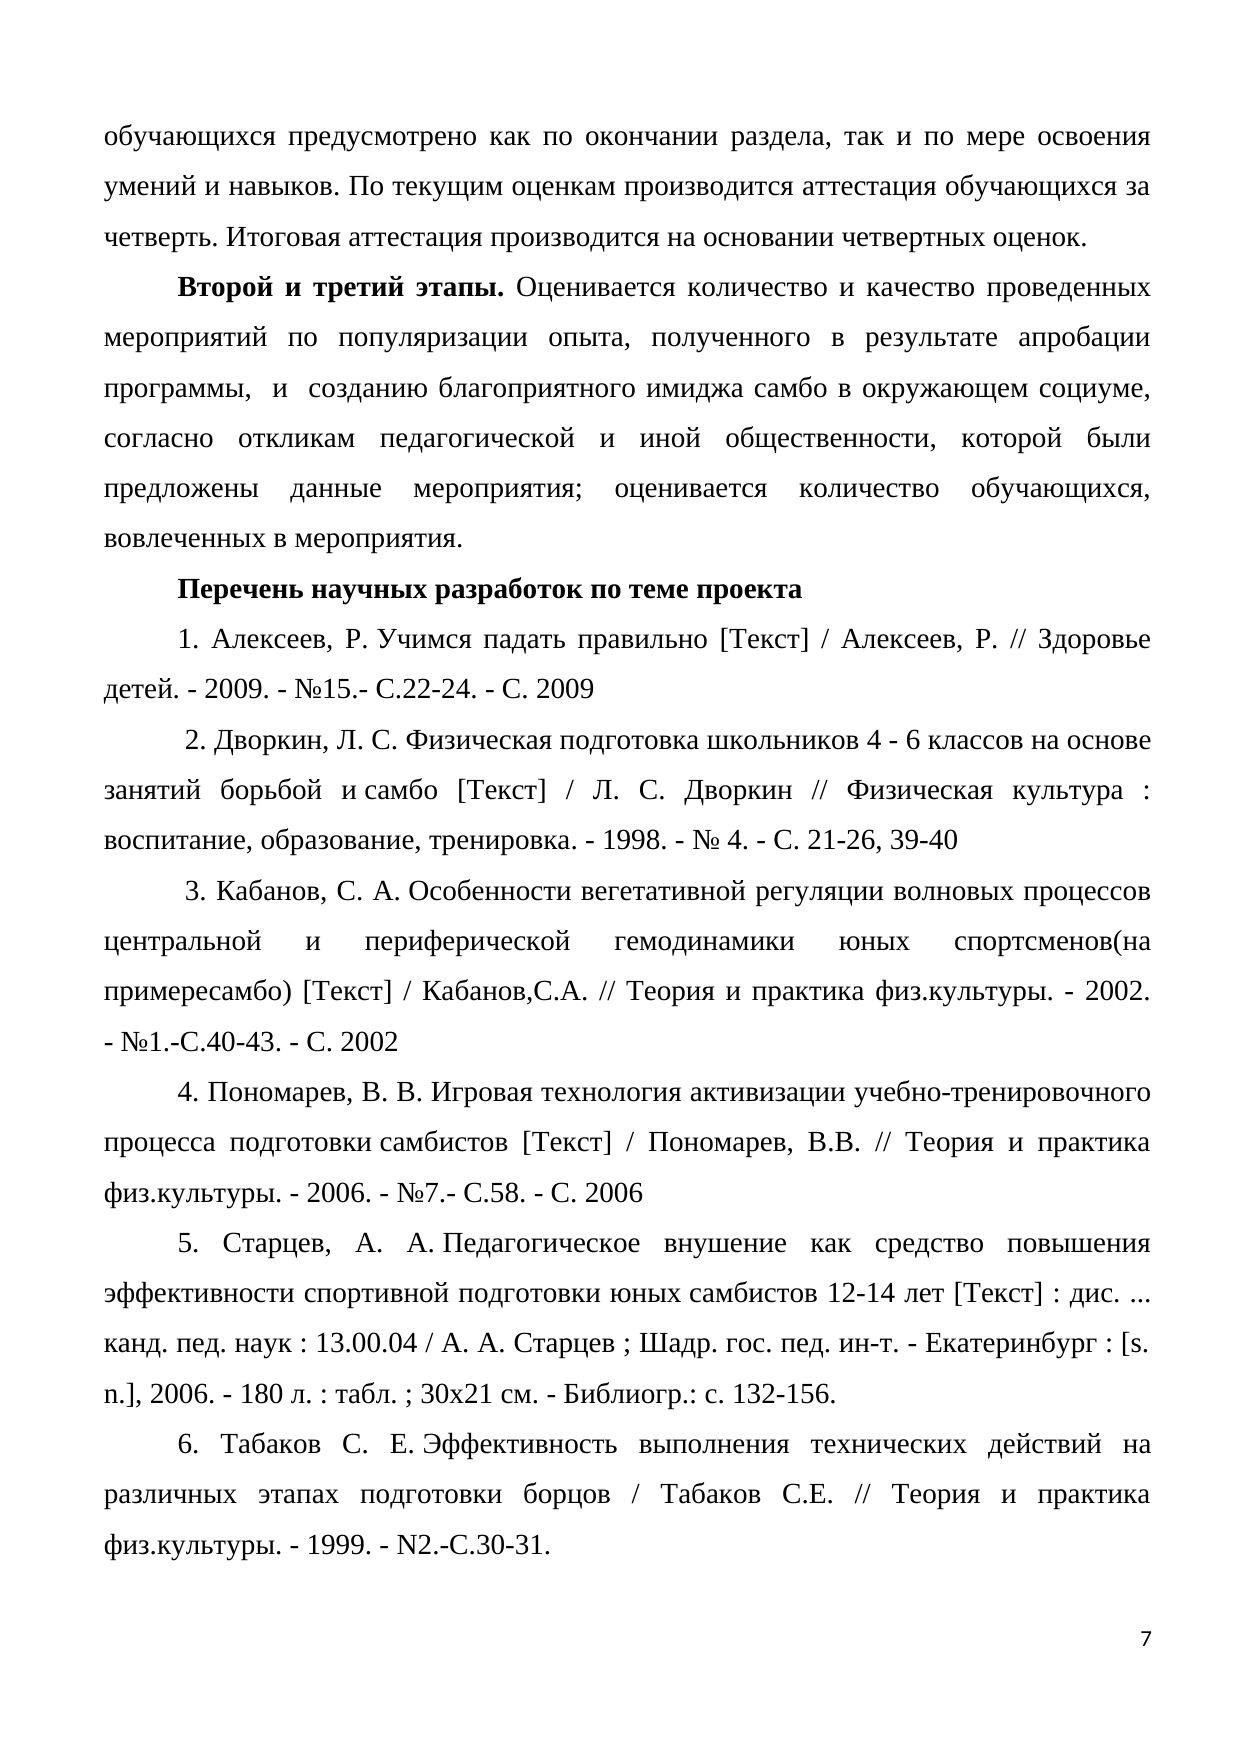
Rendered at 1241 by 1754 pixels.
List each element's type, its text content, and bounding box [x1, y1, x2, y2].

text Перечень научных разработок по теме проекта [103, 571, 1152, 604]
text 5. Старцев, А. А. Педагогическое внушение как средство повышения эффективности спортивной подготовки юных самбистов 12-14 лет [Текст] : дис. ... канд. пед. наук : 13.00.04 / А. А. Старцев ; Шадр. гос. пед. ин-т. - Екатеринбург : [s. n.], 2006. - 180 л. : табл. ; 30х21 см. - Библиогр.: с. 132-156. [103, 1225, 1152, 1409]
text 6. Табаков С. Е. Эффективность выполнения технических действий на различных этапах подготовки борцов / Табаков С.Е. // Теория и практика физ.культуры. - 1999. - N2.-С.30-31. [103, 1426, 1152, 1560]
text 3. Кабанов, С. А. Особенности вегетативной регуляции волновых процессов центральной и периферической гемодинамики юных спортсменов(на примересамбо) [Текст] / Кабанов,С.А. // Теория и практика физ.культуры. - 2002. - №1.-С.40-43. - С. 2002 [103, 873, 1152, 1057]
text 4. Пономарев, В. В. Игровая технология активизации учебно-тренировочного процесса подготовки самбистов [Текст] / Пономарев, В.В. // Теория и практика физ.культуры. - 2006. - №7.- С.58. - С. 2006 [103, 1074, 1152, 1208]
text 1. Алексеев, Р. Учимся падать правильно [Текст] / Алексеев, Р. // Здоровье детей. - 2009. - №15.- С.22-24. - С. 2009 [103, 621, 1152, 705]
text 2. Дворкин, Л. С. Физическая подготовка школьников 4 - 6 классов на основе занятий борьбой и самбо [Текст] / Л. С. Дворкин // Физическая культура : воспитание, образование, тренировка. - 1998. - № 4. - С. 21-26, 39-40 [103, 722, 1152, 856]
text Второй и третий этапы. Оценивается количество и качество проведенных мероприятий по популяризации опыта, полученного в результате апробации программы, и созданию благоприятного имиджа самбо в окружающем социуме, согласно откликам педагогической и иной общественности, которой были предложены данные мероприятия; оценивается количество обучающихся, вовлеченных в мероприятия. [103, 269, 1152, 554]
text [103, 118, 1152, 252]
